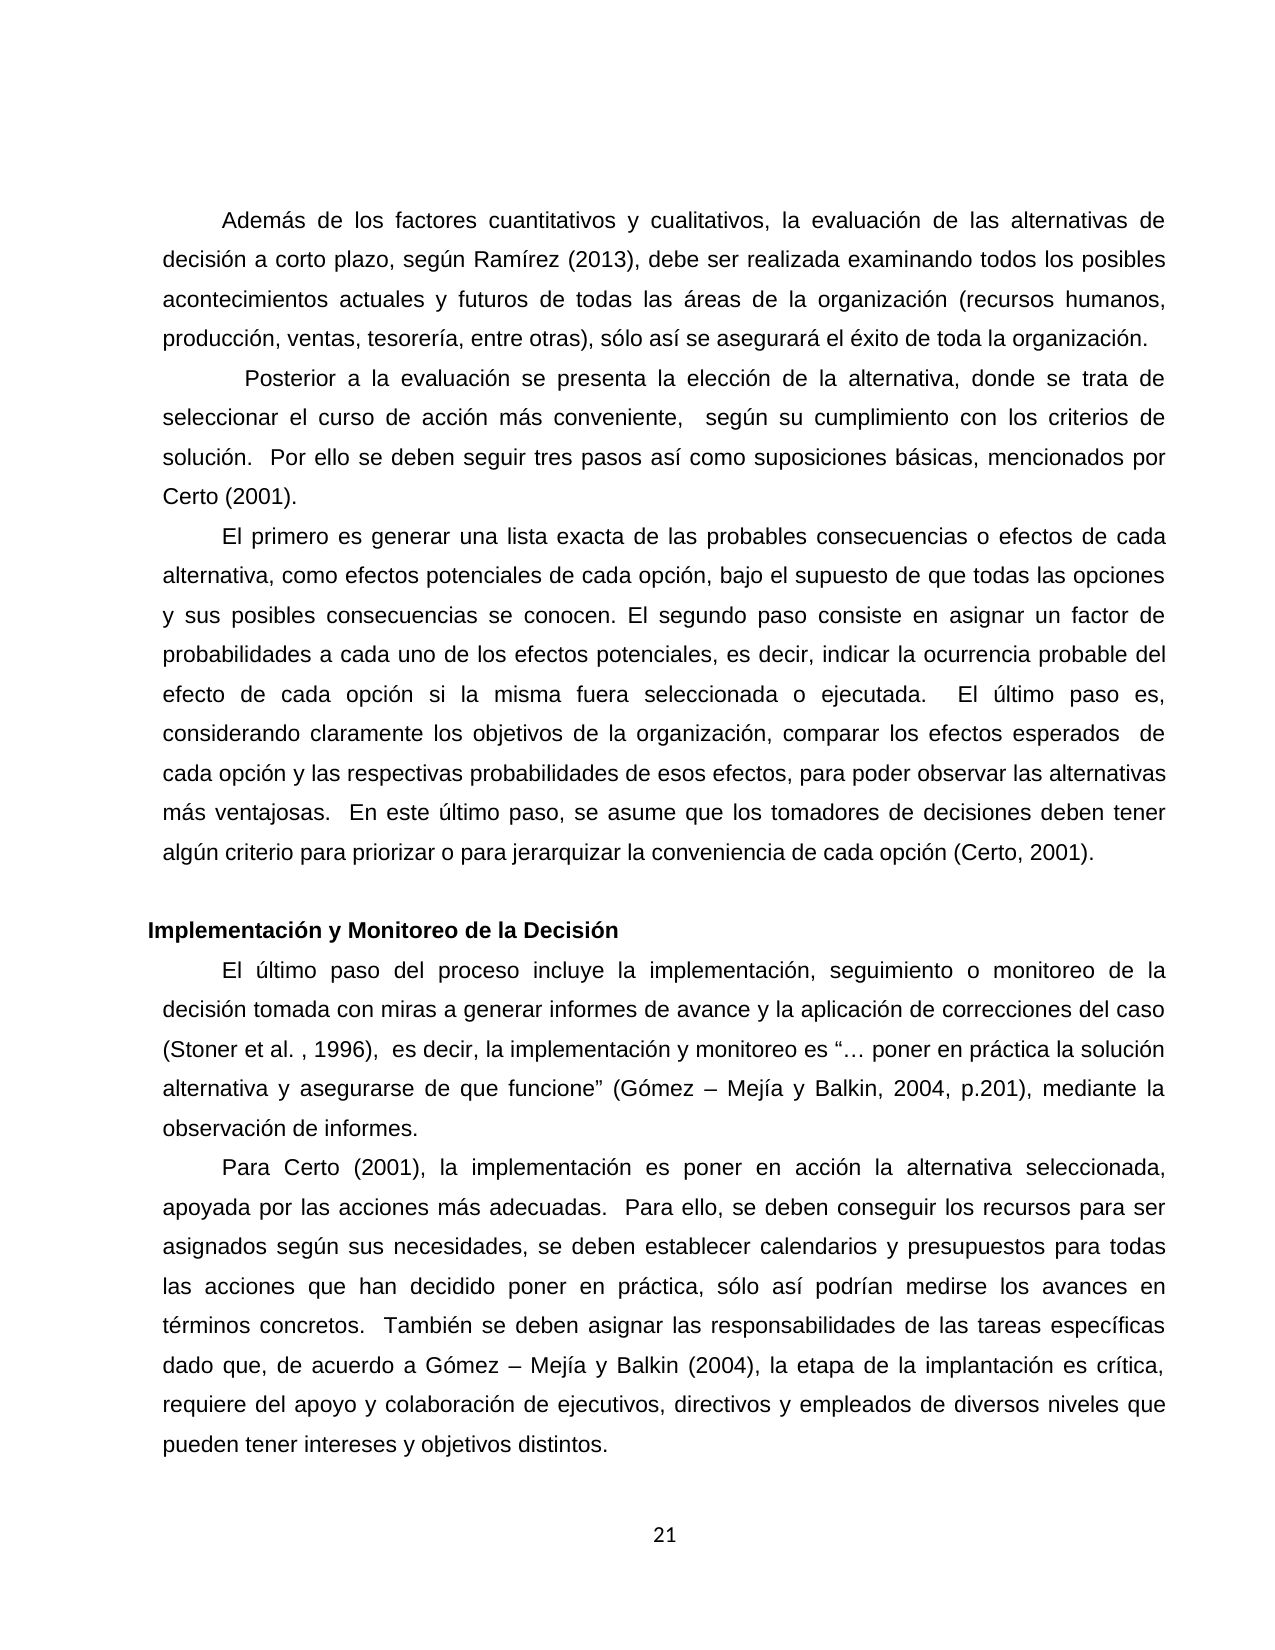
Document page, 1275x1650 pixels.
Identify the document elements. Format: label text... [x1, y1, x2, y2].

text Posterior a la evaluación se presenta la elección de la alternativa, donde se trata de seleccionar el curso de acción más conveniente, según su cumplimiento con los criterios de solución. Por ello se deben seguir tres pasos así como suposiciones básicas, mencionados por Certo (2001). [162, 365, 1167, 509]
text El primero es generar una lista exacta de las probables consecuencias o efectos de cada alternativa, como efectos potenciales de cada opción, bajo el supuesto de que todas las opciones y sus posibles consecuencias se conocen. El segundo paso consiste en asignar un factor de probabilidades a cada uno de los efectos potenciales, es decir, indicar la ocurrencia probable del efecto de cada opción si la misma fuera seleccionada o ejecutada. El último paso es, considerando claramente los objetivos de la organización, comparar los efectos esperados de cada opción y las respectivas probabilidades de esos efectos, para poder observar las alternativas más ventajosas. En este último paso, se asume que los tomadores de decisiones deben tener algún criterio para priorizar o para jerarquizar la conveniencia de cada opción (Certo, 2001). [162, 523, 1167, 865]
text Para Certo (2001), la implementación es poner en acción la alternativa seleccionada, apoyada por las acciones más adecuadas. Para ello, se deben conseguir los recursos para ser asignados según sus necesidades, se deben establecer calendarios y presupuestos para todas las acciones que han decidido poner en práctica, sólo así podrían medirse los avances en términos concretos. También se deben asignar las responsabilidades de las tareas específicas dado que, de acuerdo a Gómez – Mejía y Balkin (2004), la etapa de la implantación es crítica, requiere del apoyo y colaboración de ejecutivos, directivos y empleados de diversos niveles que pueden tener intereses y objetivos distintos. [162, 1154, 1167, 1457]
text El último paso del proceso incluye la implementación, seguimiento o monitoreo de la decisión tomada con miras a generar informes de avance y la aplicación de correcciones del caso (Stoner et al. , 1996), es decir, la implementación y monitoreo es “… poner en práctica la solución alternativa y asegurarse de que funcione” (Gómez – Mejía y Balkin, 2004, p.201), mediante la observación de informes. [162, 957, 1167, 1141]
text Además de los factores cuantitativos y cualitativos, la evaluación de las alternativas de decisión a corto plazo, según Ramírez (2013), debe ser realizada examinando todos los posibles acontecimientos actuales y futuros de todas las áreas de la organización (recursos humanos, producción, ventas, tesorería, entre otras), sólo así se asegurará el éxito de toda la organización. [162, 207, 1167, 352]
text Implementación y Monitoreo de la Decisión [148, 917, 1167, 944]
